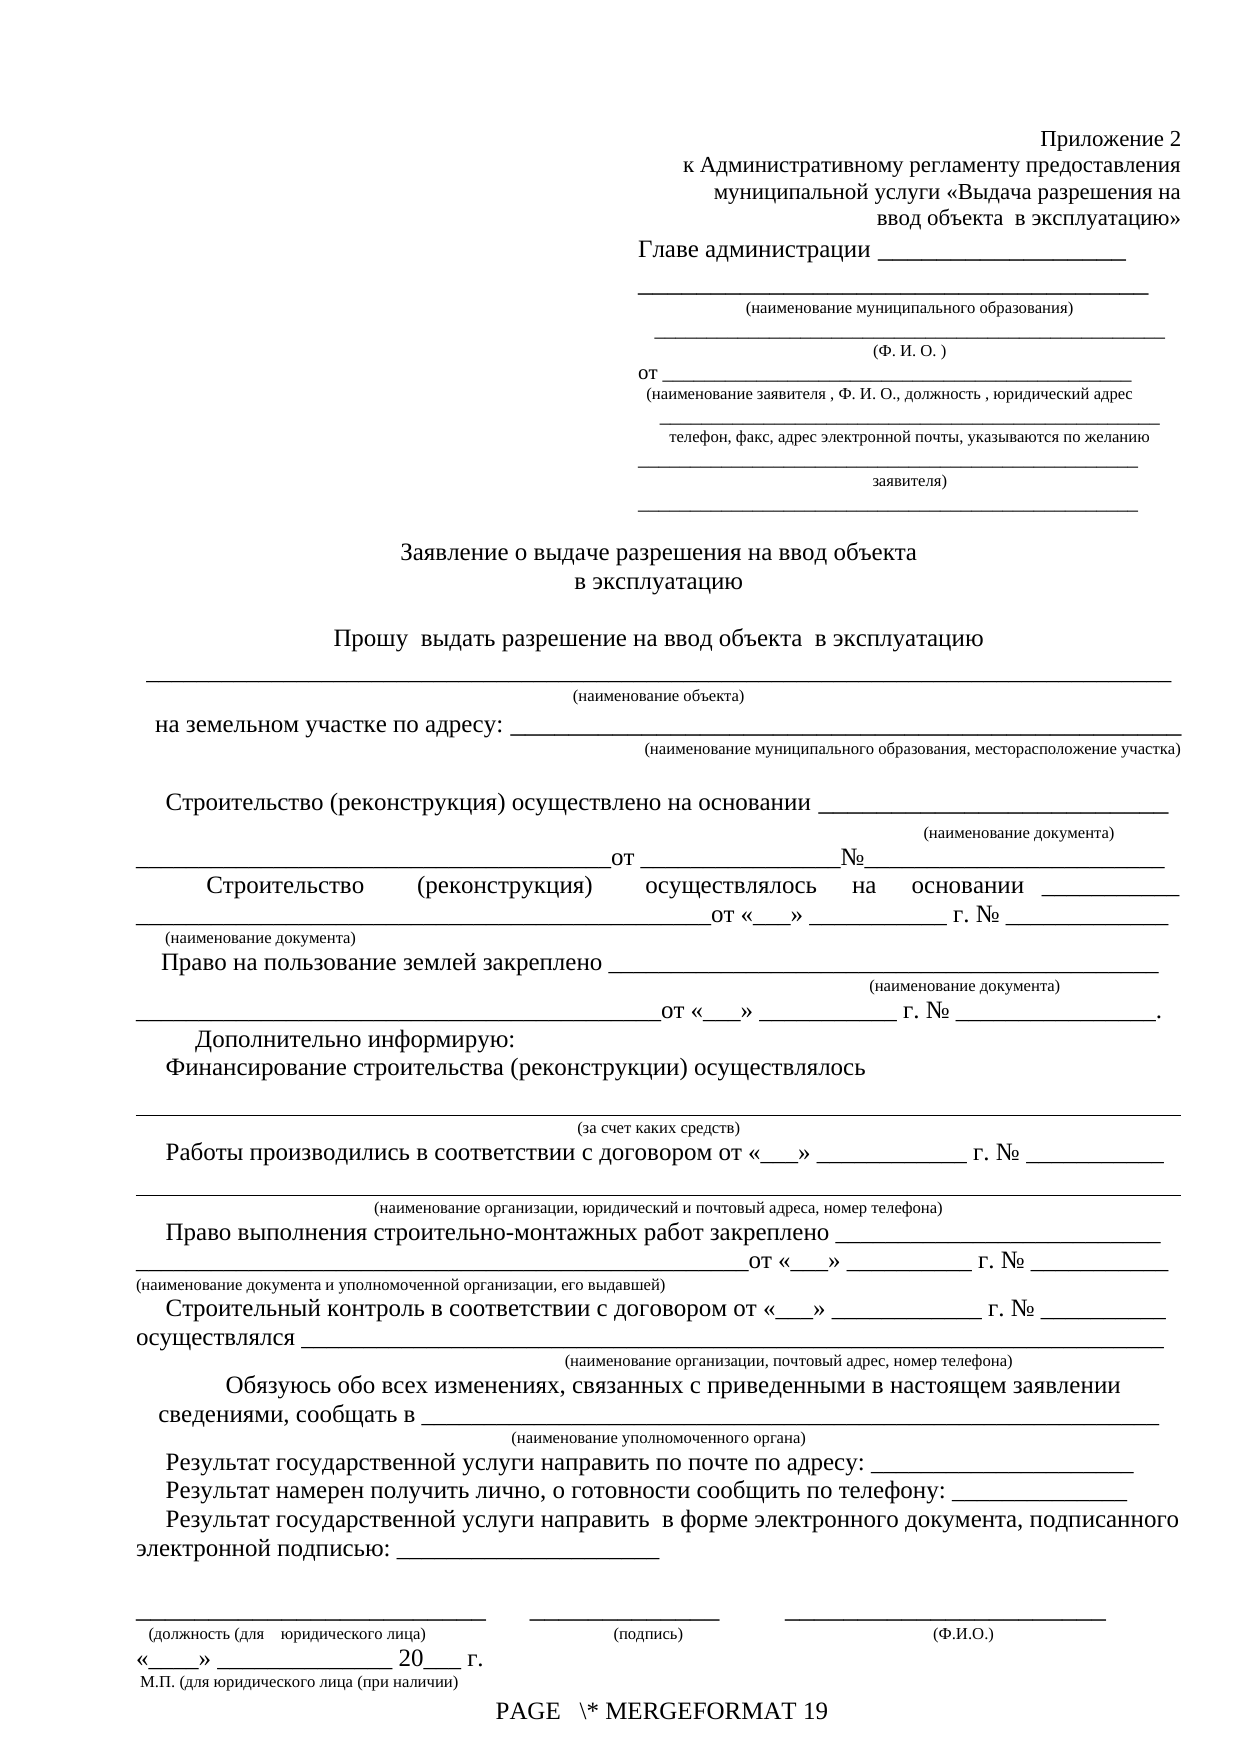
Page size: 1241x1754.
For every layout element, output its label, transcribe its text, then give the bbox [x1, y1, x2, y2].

text Результат государственной услуги направить по почте по адресу: _____________________ [136, 1447, 1181, 1476]
text (наименование документа) [136, 976, 1181, 995]
text «____» ______________ 20___ г. [136, 1643, 1181, 1672]
title Заявление о выдаче разрешения на ввод объекта [136, 537, 1181, 566]
text (наименование документа и уполномоченной организации, его выдавшей) [136, 1274, 1181, 1293]
text Строительство (реконструкция) осуществлялось на основании ___________ ______________________________________________от «___» ___________ г. № _____________ [136, 870, 1181, 928]
subtitle Финансирование строительства (реконструкции) осуществлялось [136, 1052, 1181, 1081]
text на земельном участке по адресу: ______________________________________________ (наименование муниципального образования, месторасположение участка) [136, 705, 1181, 758]
text ______________________________________от ________________№________________________ [136, 842, 1181, 870]
text Право на пользование землей закреплено ____________________________________________ [136, 947, 1181, 976]
text (наименование документа) [136, 822, 1181, 842]
text телефон, факс, адрес электронной почты, указываются по желанию [638, 427, 1181, 446]
text (наименование организации, юридический и почтовый адреса, номер телефона) [136, 1196, 1181, 1217]
text __________________________________________от «___» ___________ г. № ________________. [136, 995, 1181, 1024]
text М.П. (для юридического лица (при наличии) [136, 1672, 1181, 1691]
subtitle Право выполнения строительно-монтажных работ закреплено __________________________ [136, 1217, 1181, 1246]
text ________________________________________________ [638, 446, 1181, 470]
text Обязуюсь обо всех изменениях, связанных с приведенными в настоящем заявлении сведениями, сообщать в ___________________________________________________________ (наименование уполномоченного органа) [136, 1370, 1181, 1447]
text Дополнительно информирую: [136, 1024, 1181, 1052]
subtitle Работы производились в соответствии с договором от «___» ____________ г. № ___________ [136, 1137, 1181, 1166]
text Строительный контроль в соответствии с договором от «___» ____________ г. № __________ осуществлялся _____________________________________________________________________ [136, 1293, 1181, 1351]
text (наименование муниципального образования) _________________________________________________ [638, 297, 1181, 341]
text Главе администрации _________________ [638, 230, 1181, 264]
text Результат намерен получить лично, о готовности сообщить по телефону: ______________ [136, 1476, 1181, 1504]
text (должность (для юридического лица) (подпись) (Ф.И.О.) [136, 1624, 1181, 1643]
text Приложение 2 [800, 125, 1181, 151]
text от _____________________________________________ [638, 360, 1181, 384]
text ________________________________________________ [638, 403, 1181, 427]
text ________________________ _____________ ______________________ [136, 1591, 1181, 1624]
text заявителя) [638, 470, 1181, 489]
text ___________________________________ [638, 264, 1181, 297]
text ________________________________________________ [638, 489, 1181, 514]
text (наименование организации, почтовый адрес, номер телефона) [136, 1351, 1181, 1370]
title в эксплуатацию [136, 566, 1181, 595]
subtitle Строительство (реконструкция) осуществлено на основании ________________________ [136, 783, 1181, 816]
text Результат государственной услуги направить в форме электронного документа, подписанного электронной подписью: _____________________ [136, 1504, 1181, 1562]
text (за счет каких средств) [136, 1116, 1181, 1137]
text _________________________________________________от «___» __________ г. № ___________ [136, 1246, 1181, 1274]
text (Ф. И. О. ) [638, 341, 1181, 360]
text Прошу выдать разрешение на ввод объекта в эксплуатацию __________________________________________________________________________________ (наименование объекта) [136, 623, 1181, 705]
title к Административному регламенту предоставления муниципальной услуги «Выдача разрешения на ввод объекта в эксплуатацию» [682, 151, 1181, 230]
text (наименование документа) [136, 928, 1181, 947]
text (наименование заявителя , Ф. И. О., должность , юридический адрес [638, 384, 1181, 403]
